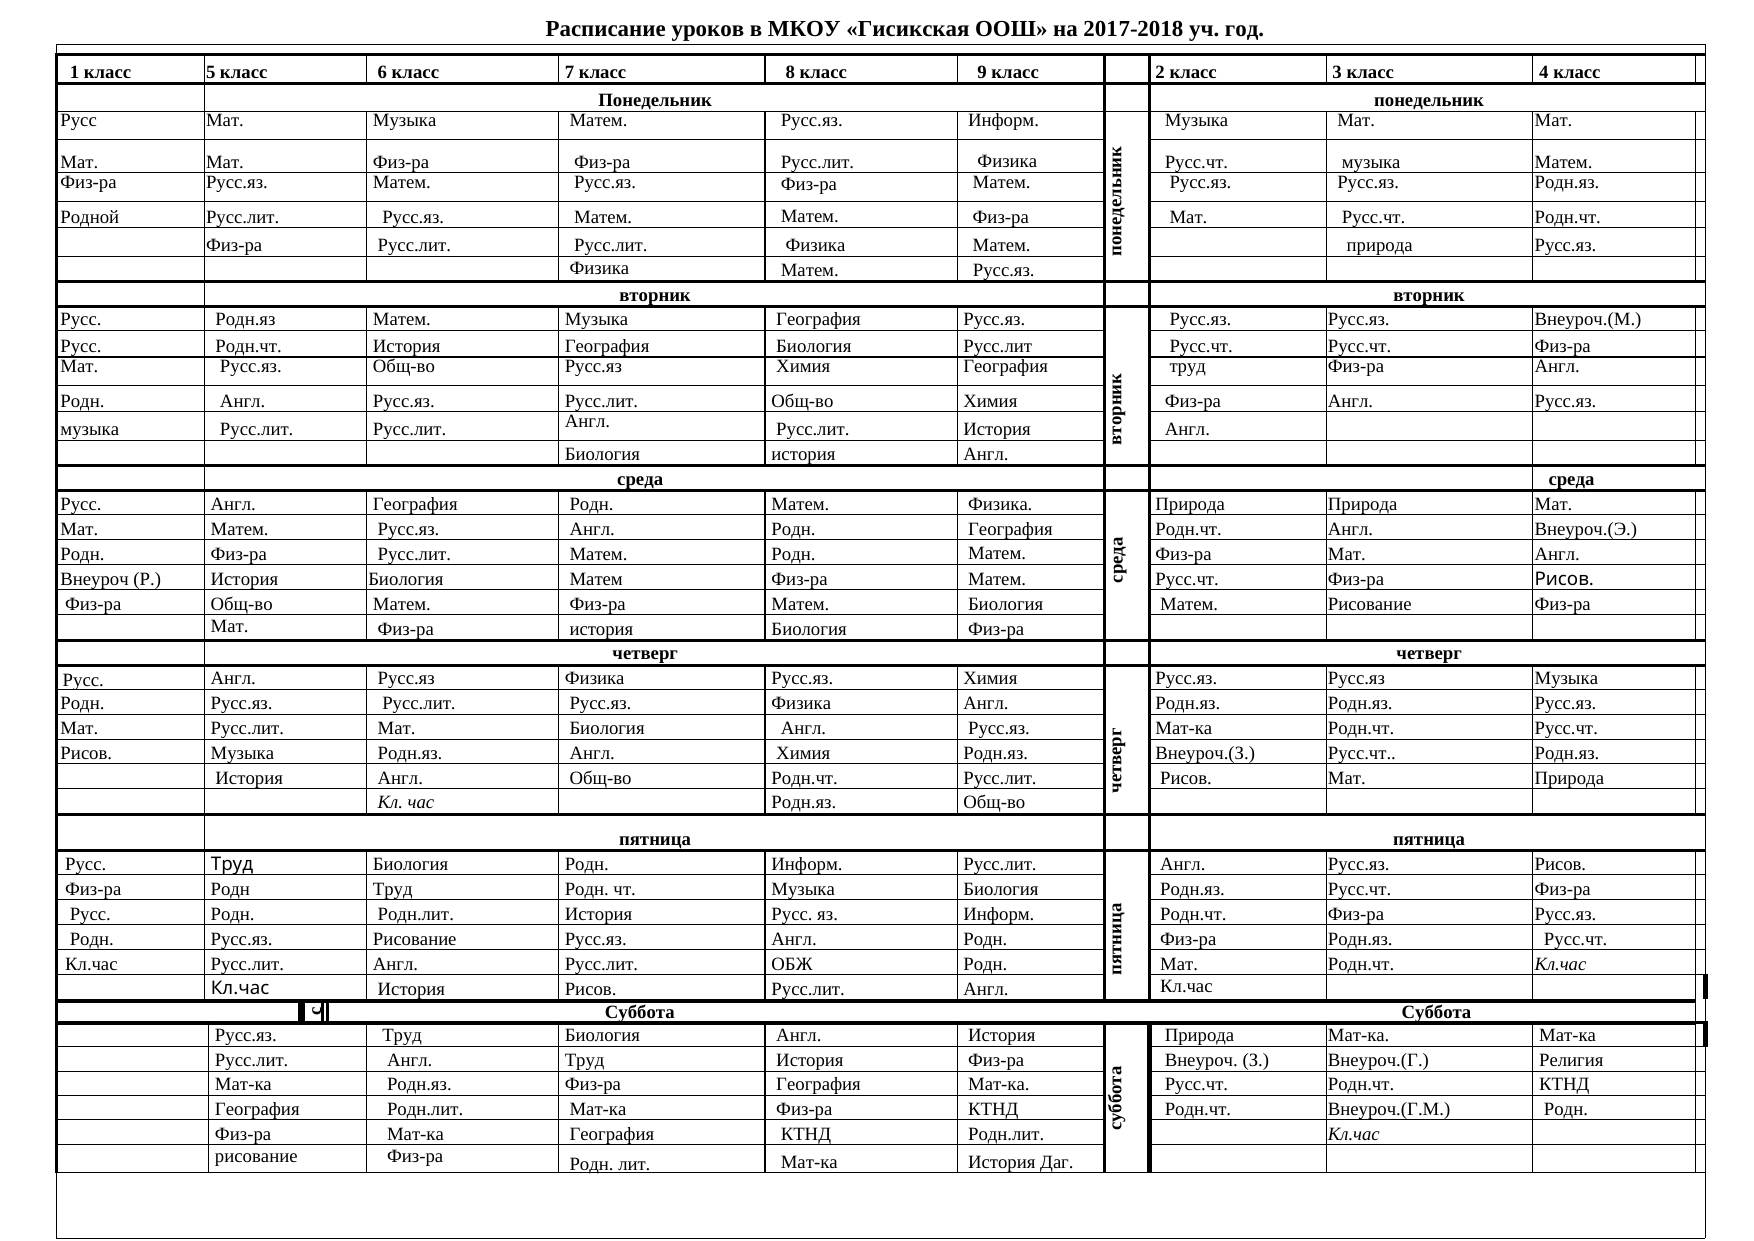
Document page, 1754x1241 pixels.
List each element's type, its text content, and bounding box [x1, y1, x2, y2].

table_cell Русс.яз. [1533, 386, 1695, 411]
table_cell четверг [205, 642, 1103, 663]
text Расписание уроков в МКОУ «Гисикская ООШ» на 2017-2018 уч. год. [47, 15, 1696, 41]
table_cell Химия [958, 667, 1103, 688]
table_cell [1696, 667, 1705, 688]
table_cell Информ. [958, 112, 1103, 139]
table_cell Русс.лит. [367, 228, 558, 256]
table_cell Физ-ра [1151, 540, 1326, 564]
table_cell Мат-ка [766, 1145, 957, 1172]
table_cell Мат-ка [1533, 1025, 1695, 1046]
table_cell История [205, 764, 366, 788]
table_cell [1696, 540, 1705, 564]
table_cell Русс.яз. [367, 202, 558, 227]
table_cell Мат. [1533, 112, 1695, 139]
table_cell Общ-во [367, 358, 558, 384]
table_cell Природа [1327, 492, 1532, 514]
table_cell Родн.яз. [1533, 173, 1695, 201]
table_cell Матем. [367, 173, 558, 201]
table_cell [1533, 412, 1695, 439]
table_cell Русс.яз [559, 358, 764, 384]
table_cell Русс.яз. [205, 690, 366, 713]
table_cell природа [1327, 228, 1532, 256]
table_cell Англ. [958, 690, 1103, 713]
table_cell Внеуроч (Р.) [58, 565, 204, 589]
table_header 4 класс [1533, 56, 1695, 82]
table_cell Русс [58, 112, 204, 139]
table_cell География [958, 358, 1103, 384]
table_cell Русс.яз. [766, 112, 957, 139]
table_cell [1696, 140, 1705, 172]
table_cell Англ. [766, 1025, 957, 1046]
table_cell География [367, 492, 558, 514]
table_cell Родн.чт. [766, 764, 957, 788]
table_cell [1696, 764, 1705, 788]
table_cell Рисов. [1533, 565, 1695, 589]
table_cell Мат. [58, 140, 204, 172]
table_cell Рисов. [559, 975, 764, 999]
table_cell Русс.лит. [766, 140, 957, 172]
table_cell Физ-ра [1533, 590, 1695, 614]
table_cell [58, 764, 204, 788]
table_cell География [209, 1096, 366, 1119]
table_cell вторник [1151, 283, 1705, 305]
table_cell [58, 642, 204, 663]
table_cell [1151, 789, 1326, 812]
table_cell Физ-ра [958, 615, 1103, 639]
table_cell история [766, 441, 957, 464]
table_cell Физ-ра [367, 615, 558, 639]
table_cell Родн. [958, 925, 1103, 949]
table_cell [1696, 590, 1705, 614]
table_cell [1151, 257, 1326, 280]
table_cell Мат-ка [559, 1096, 764, 1119]
table_cell Физ-ра [1327, 900, 1532, 924]
table_cell [1696, 1096, 1705, 1119]
table_cell Родн.яз. [367, 1072, 558, 1094]
table_cell Кл.час [1327, 1120, 1532, 1144]
table_cell Родн. [58, 386, 204, 411]
table_cell Русс.яз. [1151, 173, 1326, 201]
table_cell [58, 441, 204, 464]
table_header 8 класс [766, 56, 957, 82]
table_cell Русс.яз. [766, 667, 957, 688]
table_cell [1696, 615, 1705, 639]
table_cell среда [205, 467, 1103, 489]
table_cell География [559, 1120, 764, 1144]
table_cell Русс.лит. [766, 975, 957, 999]
table_cell пятница [1106, 852, 1148, 999]
table_cell Мат-ка [209, 1072, 366, 1094]
table_cell [367, 441, 558, 464]
table_cell Матем. [559, 202, 764, 227]
table_cell География [958, 515, 1103, 539]
table_cell [1327, 257, 1532, 280]
table_cell Русс.яз. [559, 690, 764, 713]
table_cell Русс.яз. [1533, 900, 1695, 924]
table_cell [1696, 308, 1705, 329]
table_cell История [958, 1025, 1103, 1046]
table_cell Физика [766, 228, 957, 256]
table_cell Физ-ра [58, 875, 204, 899]
table_cell [1696, 740, 1705, 763]
table_cell Родн.яз. [1327, 925, 1532, 949]
table_cell [58, 789, 204, 812]
table_cell Русс.лит. [205, 202, 366, 227]
table_cell Англ. [367, 950, 558, 974]
table_cell Физ-ра [559, 590, 764, 614]
table_cell Мат. [367, 715, 558, 738]
table_header 9 класс [958, 56, 1103, 82]
table_cell Родн.яз. [1151, 690, 1326, 713]
table_cell Биология [766, 331, 957, 356]
table_cell Кл.час [1533, 950, 1695, 974]
table_cell Русс. [58, 667, 204, 688]
table_cell Русс.яз. [958, 308, 1103, 329]
table_cell Русс.яз [367, 667, 558, 688]
table_cell Родн. [766, 540, 957, 564]
table_cell Общ-во [766, 386, 957, 411]
table_header 5 класс [205, 56, 366, 82]
table_cell [1151, 228, 1326, 256]
table_cell Внеуроч.(М.) [1533, 308, 1695, 329]
table_cell [1151, 615, 1326, 639]
table_cell [1106, 642, 1148, 663]
table_cell Англ. [766, 715, 957, 738]
table_cell Труд [205, 852, 366, 874]
table_cell [1152, 1145, 1326, 1172]
table_cell Мат. [1533, 492, 1695, 514]
table_cell Русс.яз [1327, 667, 1532, 688]
table_cell Русс.лит. [958, 852, 1103, 874]
table_cell Родн.лит. [367, 900, 558, 924]
table_cell Родн.яз. [1151, 875, 1326, 899]
table_cell Труд [367, 875, 558, 899]
table_cell Родн. [958, 950, 1103, 974]
table_cell среда [1106, 492, 1148, 639]
table_cell [58, 1025, 208, 1046]
table_cell Родн.яз. [1327, 690, 1532, 713]
table_cell Русс.яз. [1327, 173, 1532, 201]
table_cell Биология [958, 875, 1103, 899]
table_cell [58, 1072, 208, 1094]
table_cell Природа [1151, 492, 1326, 514]
table_cell музыка [58, 412, 204, 439]
table_cell [1327, 412, 1532, 439]
table_cell Матем. [958, 228, 1103, 256]
table_cell Русс.яз. [958, 257, 1103, 280]
table_cell Химия [766, 358, 957, 384]
table_cell Музыка [1151, 112, 1326, 139]
table_cell Мат. [205, 615, 366, 639]
table_cell Родн.чт. [1152, 1096, 1326, 1119]
table_cell КТНД [958, 1096, 1103, 1119]
table_cell [58, 85, 204, 111]
table_cell Русс.яз. [1151, 667, 1326, 688]
table_cell Русс.лит. [559, 228, 764, 256]
table_cell Физ-ра [559, 140, 764, 172]
table_cell Русс.яз. [209, 1025, 366, 1046]
table_cell Родн.яз. [958, 740, 1103, 763]
table_header 1 класс [58, 56, 204, 82]
table_cell Матем. [766, 492, 957, 514]
table_cell Родн.яз [205, 308, 366, 329]
table_cell [58, 1047, 208, 1071]
table_cell Физ-ра [1533, 331, 1695, 356]
table_cell Родн. [766, 515, 957, 539]
table_header [1106, 56, 1148, 82]
table_cell История [367, 331, 558, 356]
table_cell Мат. [205, 140, 366, 172]
table_cell Мат-ка [1151, 715, 1326, 738]
table_cell [58, 1120, 208, 1144]
table_cell Англ. [205, 492, 366, 514]
table_cell [58, 467, 204, 489]
table_cell [1106, 107, 1148, 111]
table_cell [1696, 975, 1703, 999]
table_cell Русс.чт. [1152, 1072, 1326, 1094]
table_cell Русс.яз. [1327, 308, 1532, 329]
table_cell Биология [559, 1025, 764, 1046]
table_cell пятница [1151, 816, 1705, 849]
table_cell [1533, 615, 1695, 639]
table_cell Русс.лит. [766, 412, 957, 439]
table_cell Русс.яз. [205, 925, 366, 949]
table_cell История [205, 565, 366, 589]
table_cell Русс.лит. [958, 764, 1103, 788]
table_cell Родн.яз. [367, 740, 558, 763]
table_cell Англ. [559, 740, 764, 763]
table_cell Физ-ра [1533, 875, 1695, 899]
table_header 6 класс [367, 56, 558, 82]
table_cell Музыка [205, 740, 366, 763]
table_cell Мат-ка [367, 1120, 558, 1144]
table_cell Физика [559, 257, 764, 280]
table_cell [1696, 112, 1705, 139]
table_cell [1696, 900, 1705, 924]
table_cell [1106, 837, 1148, 849]
table_cell Русс.лит. [367, 412, 558, 439]
table_cell Рисов. [1151, 764, 1326, 788]
table_cell Рисование [1327, 590, 1532, 614]
table_cell [1696, 565, 1705, 589]
table_cell Англ. [1533, 540, 1695, 564]
table_header 7 класс [559, 56, 764, 82]
table_cell Химия [958, 386, 1103, 411]
table_cell Русс. [58, 308, 204, 329]
table_cell [1696, 875, 1705, 899]
table_cell [1696, 492, 1705, 514]
table_cell [1533, 441, 1695, 464]
table_cell Труд [367, 1025, 558, 1046]
table_cell Русс.лит. [205, 412, 366, 439]
table_cell Физ-ра [58, 590, 204, 614]
table_cell Матем. [766, 202, 957, 227]
table_cell Англ. [1327, 386, 1532, 411]
table_cell Русс.чт. [1151, 565, 1326, 589]
table_cell Рисов. [58, 740, 204, 763]
table_cell понедельник [1106, 112, 1148, 280]
table_cell Англ. [205, 386, 366, 411]
table_cell Рисование [367, 925, 558, 949]
table_cell Русс.лит [958, 331, 1103, 356]
table_cell История [367, 975, 558, 999]
table_cell Внеуроч.(Г.М.) [1327, 1096, 1532, 1119]
table_cell Русс. яз. [766, 900, 957, 924]
table_cell Англ. [559, 412, 764, 439]
table_cell Музыка [559, 308, 764, 329]
table_cell Русс.яз. [958, 715, 1103, 738]
table_cell Биология [367, 565, 558, 589]
table_cell [1533, 789, 1695, 812]
table_cell Рисов. [1533, 852, 1695, 874]
table_cell [1327, 615, 1532, 639]
table_cell Родн.лит. [958, 1120, 1103, 1144]
table_cell Внеуроч.(З.) [1151, 740, 1326, 763]
table_cell Физ-ра [58, 173, 204, 201]
table_cell Родн.чт. [1533, 202, 1695, 227]
table_cell история [559, 615, 764, 639]
table_cell Родн.чт. [205, 331, 366, 356]
table_cell [1696, 1120, 1705, 1144]
table_cell География [766, 308, 957, 329]
table_cell Русс.яз. [1327, 852, 1532, 874]
table_header 2 класс [1151, 56, 1326, 82]
table_cell Родной [58, 202, 204, 227]
table_cell Родн. лит. [559, 1145, 764, 1172]
table_cell [1696, 925, 1705, 949]
table_cell [205, 789, 366, 812]
table_cell [1152, 1120, 1326, 1144]
table_cell Матем. [559, 112, 764, 139]
table_cell Физ-ра [1151, 925, 1326, 949]
table_cell [205, 441, 366, 464]
table_cell Родн. [1533, 1096, 1695, 1119]
table_cell [1696, 715, 1705, 738]
table_cell Природа [1533, 764, 1695, 788]
table_cell Труд [559, 1047, 764, 1071]
table_cell Англ. [367, 764, 558, 788]
table_cell [1696, 1047, 1705, 1071]
table_cell Родн. [58, 540, 204, 564]
table_cell Физ-ра [766, 1096, 957, 1119]
table_cell пятница [205, 816, 1103, 849]
table_cell История Даг. [958, 1145, 1103, 1172]
table_cell Русс.яз. [1151, 308, 1326, 329]
table_cell Матем. [766, 590, 957, 614]
table_cell музыка [1327, 140, 1532, 172]
table_cell Родн.чт. [1327, 1072, 1532, 1094]
table_cell Англ. [1533, 358, 1695, 384]
table_cell Мат. [1327, 764, 1532, 788]
table_cell Биология [367, 852, 558, 874]
table_cell [1533, 975, 1695, 999]
table_cell Русс.лит. [209, 1047, 366, 1071]
table_cell Родн. чт. [559, 875, 764, 899]
table_cell Физ-ра [205, 540, 366, 564]
table_cell Физ-ра [958, 202, 1103, 227]
table_cell Русс. [58, 900, 204, 924]
table_cell Матем. [1151, 590, 1326, 614]
table_cell [1533, 1120, 1695, 1144]
table_cell Русс.лит. [367, 690, 558, 713]
table_cell Русс.яз. [559, 173, 764, 201]
table_cell четверг [1106, 667, 1148, 812]
table_cell Родн.чт. [1151, 515, 1326, 539]
table_cell Русс.яз. [367, 515, 558, 539]
table_cell [1696, 690, 1705, 713]
table_cell География [559, 331, 764, 356]
table_cell Информ. [958, 900, 1103, 924]
table_cell Родн.яз. [766, 789, 957, 812]
table_cell Мат. [205, 112, 366, 139]
table_cell Физ-ра [209, 1120, 366, 1144]
table_cell [1151, 441, 1326, 464]
table_cell Мат-ка. [958, 1072, 1103, 1094]
table_cell Матем. [958, 565, 1103, 589]
table_cell Русс.яз. [559, 925, 764, 949]
table_cell [1696, 852, 1705, 874]
table_cell [58, 1003, 298, 1021]
table_cell Русс. [58, 331, 204, 356]
table_cell [1696, 358, 1705, 384]
table_cell Русс.лит. [205, 715, 366, 738]
table_cell Кл. час [367, 789, 558, 812]
table_cell Физика. [958, 492, 1103, 514]
table_cell [1696, 441, 1705, 464]
table_cell Физика [766, 690, 957, 713]
table_cell Биология [766, 615, 957, 639]
table_cell Музыка [367, 112, 558, 139]
table_cell Русс.чт. [1327, 331, 1532, 356]
table_cell Кл.час [205, 975, 366, 999]
table_cell Русс.яз. [205, 358, 366, 384]
table_cell рисование [209, 1145, 366, 1172]
table_header 3 класс [1327, 56, 1532, 82]
table_cell Природа [1152, 1025, 1326, 1046]
table_cell Родн.чт. [1327, 715, 1532, 738]
table_cell Матем. [766, 257, 957, 280]
table_cell Мат. [58, 515, 204, 539]
table_cell Матем. [205, 515, 366, 539]
table_cell [1696, 950, 1705, 974]
table_cell Русс.чт. [1533, 715, 1695, 738]
table_cell Англ. [205, 667, 366, 688]
table_cell Биология [559, 441, 764, 464]
table_cell Русс.лит. [559, 386, 764, 411]
table_cell Мат. [58, 358, 204, 384]
table_cell Мат. [1151, 202, 1326, 227]
table_cell Матем. [559, 540, 764, 564]
table_cell [58, 975, 204, 999]
table_cell Физ-ра [766, 173, 957, 201]
table_cell Физ-ра [1327, 565, 1532, 589]
table_cell Физ-ра [766, 565, 957, 589]
table_cell Мат. [1151, 950, 1326, 974]
table_cell Физ-ра [367, 1145, 558, 1172]
table_cell Внеуроч. (З.) [1152, 1047, 1326, 1071]
table_cell Родн. [559, 492, 764, 514]
table_cell Англ. [958, 441, 1103, 464]
table_cell Физ-ра [1151, 386, 1326, 411]
table_cell [1327, 975, 1532, 999]
table_cell Музыка [766, 875, 957, 899]
table_cell Русс.лит. [559, 950, 764, 974]
table_cell [1696, 331, 1705, 356]
table_cell [1151, 467, 1532, 489]
table_cell Информ. [766, 852, 957, 874]
table_cell [1533, 257, 1695, 280]
table_cell Матем. [367, 308, 558, 329]
table_cell Матем [559, 565, 764, 589]
table_cell [58, 257, 204, 280]
table_cell Мат. [1327, 540, 1532, 564]
table_cell [1327, 441, 1532, 464]
table_cell Химия [766, 740, 957, 763]
table_cell Родн.чт. [1151, 900, 1326, 924]
table_cell Матем. [367, 590, 558, 614]
table_cell Физ-ра [367, 140, 558, 172]
table_cell Русс.яз. [367, 386, 558, 411]
table_cell [1696, 173, 1705, 201]
table_cell Общ-во [205, 590, 366, 614]
table_cell Родн [205, 875, 366, 899]
table_cell вторник [1106, 308, 1148, 464]
table_cell [58, 816, 204, 849]
table_cell Русс. [58, 852, 204, 874]
table_cell Родн.яз. [1533, 740, 1695, 763]
table_cell Англ. [766, 925, 957, 949]
table_cell Родн.лит. [367, 1096, 558, 1119]
table_cell [559, 789, 764, 812]
table_cell Внеуроч.(Э.) [1533, 515, 1695, 539]
table_cell Физ-ра [1327, 358, 1532, 384]
table_cell [58, 228, 204, 256]
table_cell Русс. [58, 492, 204, 514]
table_cell Мат. [1327, 112, 1532, 139]
table_cell КТНД [766, 1120, 957, 1144]
table_cell Физ-ра [958, 1047, 1103, 1071]
table_cell Родн. [205, 900, 366, 924]
table_cell среда [1533, 467, 1705, 489]
table_cell Русс.чт.. [1327, 740, 1532, 763]
table_cell Общ-во [559, 764, 764, 788]
table_cell Родн.чт. [1327, 950, 1532, 974]
table_cell Англ. [367, 1047, 558, 1071]
table_cell [1696, 257, 1705, 280]
table_cell Англ. [1151, 412, 1326, 439]
table_cell Физ-ра [205, 228, 366, 256]
table_cell четверг [1151, 642, 1705, 663]
table_cell Мат. [58, 715, 204, 738]
table_cell вторник [205, 283, 1103, 305]
table_cell понедельник [1151, 85, 1705, 111]
table_cell Матем. [958, 173, 1103, 201]
table_cell КТНД [1533, 1072, 1695, 1094]
table_cell [1696, 1024, 1703, 1046]
table_cell [1327, 1145, 1532, 1172]
table_cell Русс.чт. [1533, 925, 1695, 949]
table_cell Физика [958, 140, 1103, 172]
table_cell Англ. [1151, 852, 1326, 874]
table_cell [1533, 1145, 1695, 1172]
table_cell Физ-ра [559, 1072, 764, 1094]
table_cell История [766, 1047, 957, 1071]
table_cell [1696, 515, 1705, 539]
table_cell [1696, 789, 1705, 812]
table_cell Русс.чт. [1151, 140, 1326, 172]
table_cell [1696, 228, 1705, 256]
table_cell История [958, 412, 1103, 439]
table_cell Мат-ка. [1327, 1025, 1532, 1046]
table_cell [1696, 386, 1705, 411]
table_cell Внеуроч.(Г.) [1327, 1047, 1532, 1071]
table_cell География [766, 1072, 957, 1094]
table_cell Русс.чт. [1327, 875, 1532, 899]
table_cell [367, 257, 558, 280]
table_cell [205, 257, 366, 280]
table_cell Русс.чт. [1151, 331, 1326, 356]
table_cell [1696, 202, 1705, 227]
table_cell Биология [958, 590, 1103, 614]
table_cell Англ. [1327, 515, 1532, 539]
table_cell [58, 615, 204, 639]
table_cell Кл.час [58, 950, 204, 974]
table_cell Русс.яз. [1533, 228, 1695, 256]
table_cell Русс.лит. [205, 950, 366, 974]
table_header [1696, 56, 1705, 82]
table_cell Родн. [559, 852, 764, 874]
table_cell История [559, 900, 764, 924]
table_cell Русс.чт. [1327, 202, 1532, 227]
table_cell Русс.лит. [367, 540, 558, 564]
table_cell Музыка [1533, 667, 1695, 688]
table_cell Религия [1533, 1047, 1695, 1071]
table_cell [1696, 412, 1705, 439]
table_cell суббота [1106, 1025, 1147, 1172]
table_cell Понедельник [205, 85, 1103, 111]
table_cell Матем. [958, 540, 1103, 564]
table_cell [58, 283, 204, 305]
table_cell Биология [559, 715, 764, 738]
table_cell Русс.яз. [1533, 690, 1695, 713]
table_cell Физика [559, 667, 764, 688]
table_cell [58, 1096, 208, 1119]
table_cell труд [1151, 358, 1326, 384]
table_cell Родн. [58, 925, 204, 949]
table_cell ОБЖ [766, 950, 957, 974]
table_cell Кл.час [1151, 975, 1326, 999]
table_cell [1327, 789, 1532, 812]
table_cell [1696, 1145, 1705, 1172]
table_cell Русс.яз. [205, 173, 366, 201]
table_cell Общ-во [958, 789, 1103, 812]
table_cell Родн. [58, 690, 204, 713]
table_cell Матем. [1533, 140, 1695, 172]
table_cell [1696, 1072, 1705, 1094]
table_cell Англ. [958, 975, 1103, 999]
table_cell Англ. [559, 515, 764, 539]
table_cell [58, 1145, 208, 1172]
